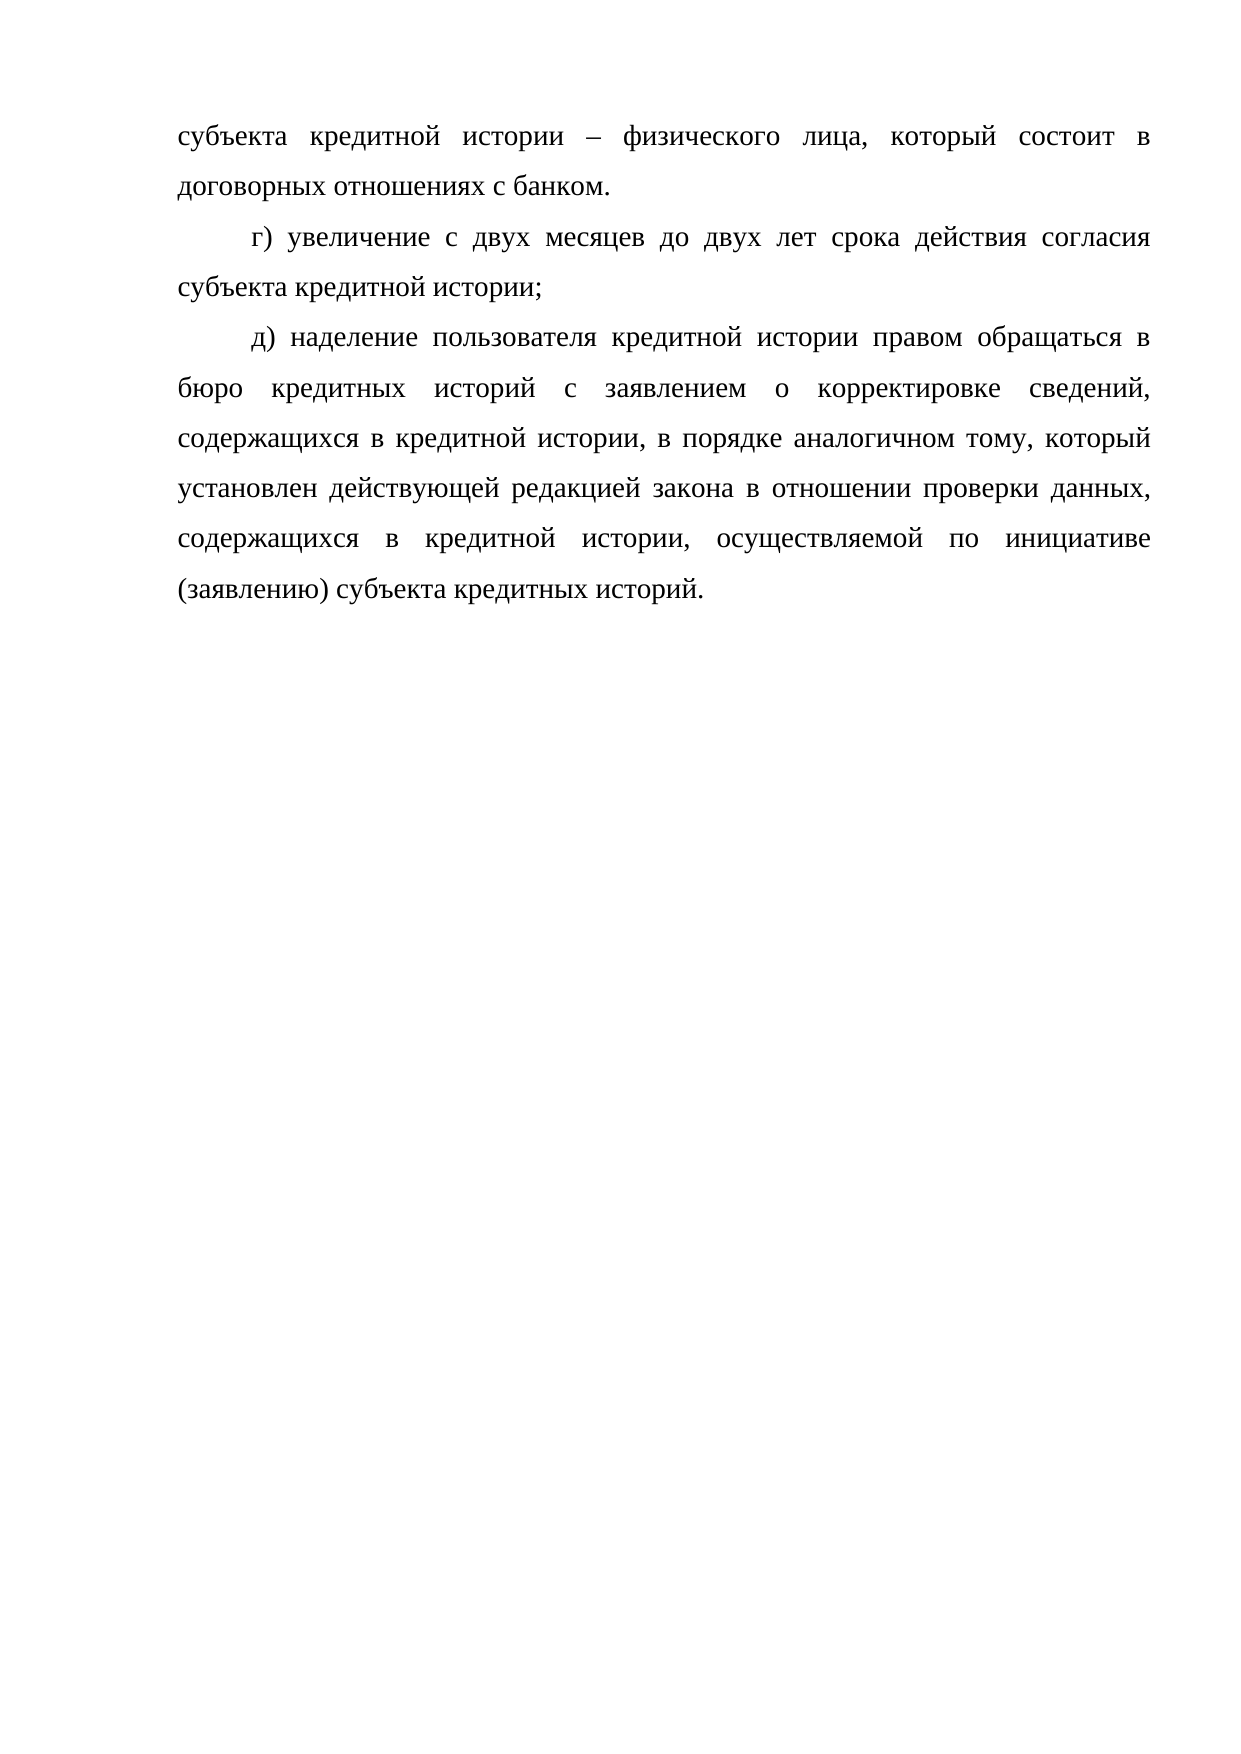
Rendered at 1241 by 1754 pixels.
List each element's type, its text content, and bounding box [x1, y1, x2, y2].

text д) наделение пользователя кредитной истории правом обращаться в бюро кредитных историй с заявлением о корректировке сведений, содержащихся в кредитной истории, в порядке аналогичном тому, который установлен действующей редакцией закона в отношении проверки данных, содержащихся в кредитной истории, осуществляемой по инициативе (заявлению) субъекта кредитных историй. [177, 319, 1152, 604]
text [177, 118, 1152, 202]
text г) увеличение с двух месяцев до двух лет срока действия согласия субъекта кредитной истории; [177, 219, 1152, 303]
